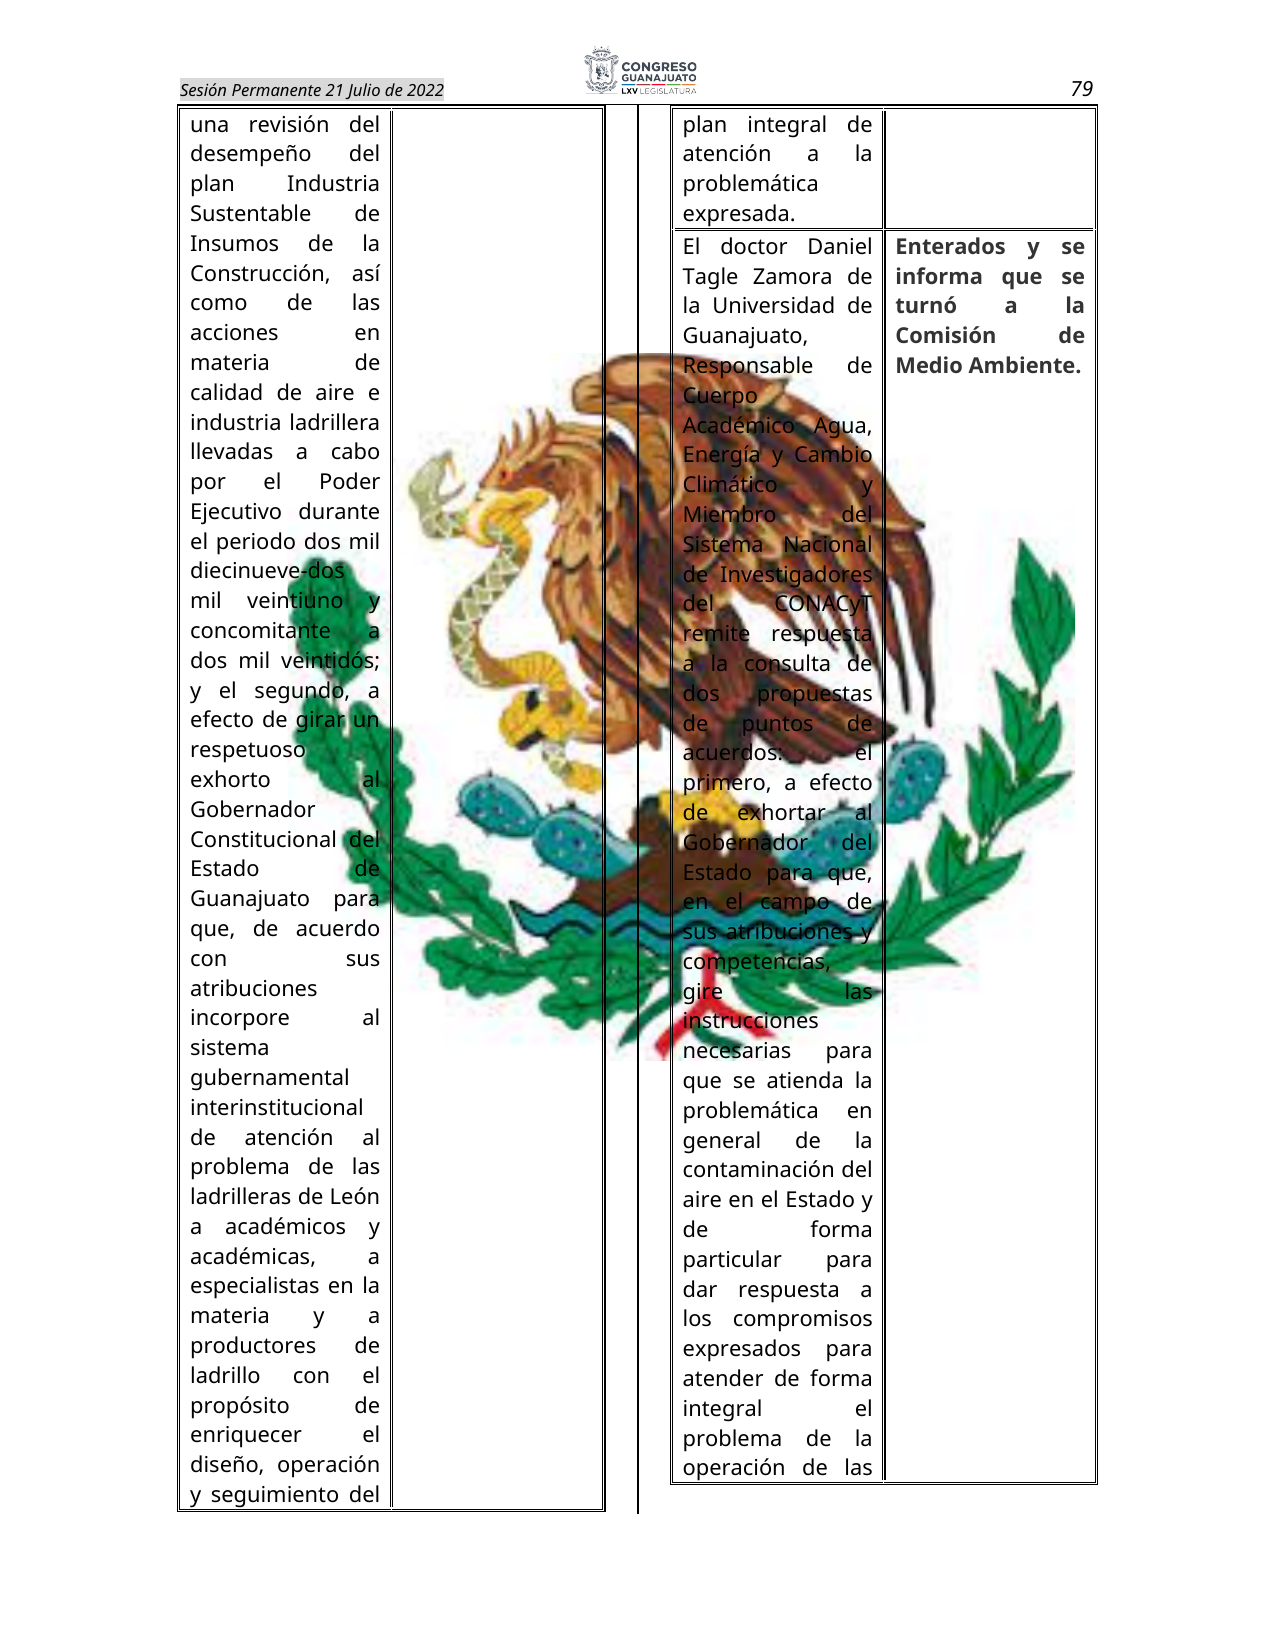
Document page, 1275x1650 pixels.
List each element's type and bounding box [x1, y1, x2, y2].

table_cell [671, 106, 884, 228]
table_cell [673, 228, 884, 1482]
table_cell [180, 109, 391, 1509]
picture [639, 353, 670, 1061]
table_cell [391, 109, 602, 1509]
picture [584, 46, 697, 94]
table_cell [884, 109, 1095, 228]
picture [606, 353, 637, 1061]
table_cell [884, 228, 1095, 1482]
